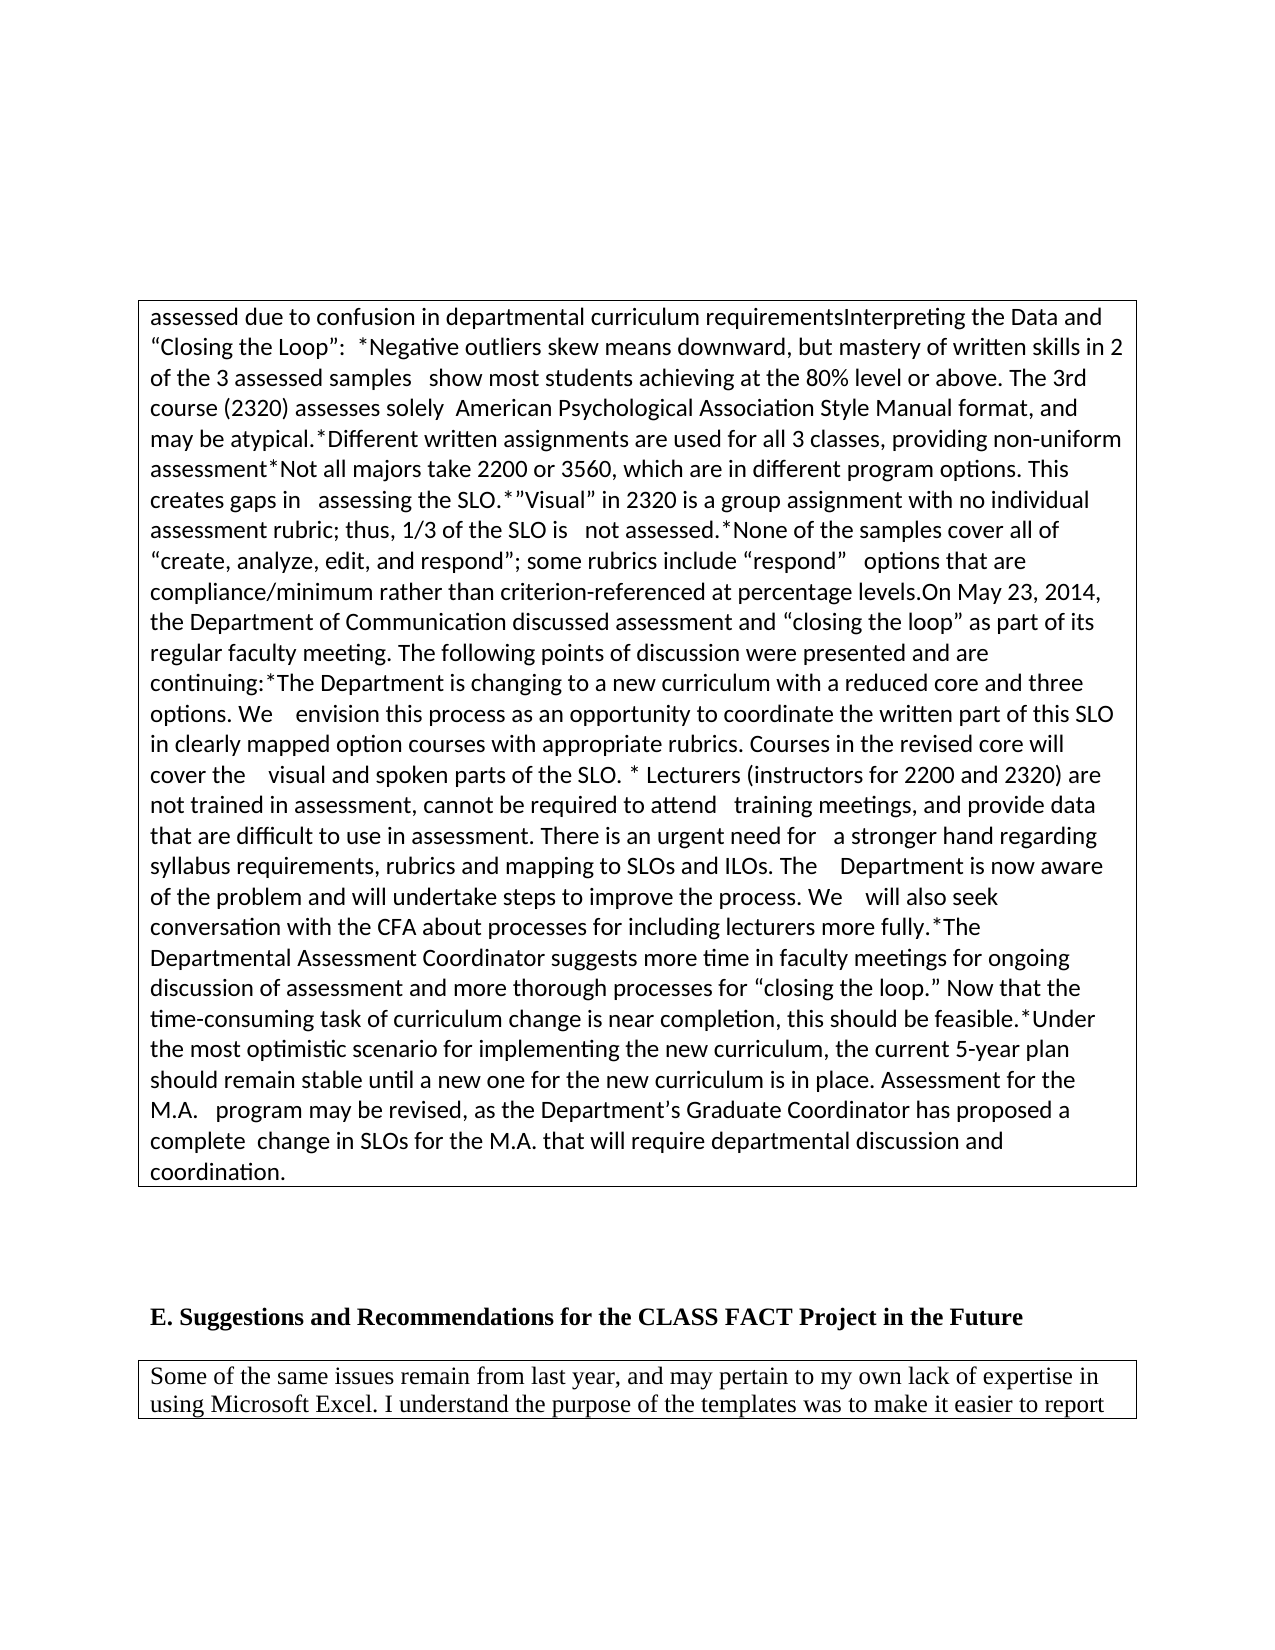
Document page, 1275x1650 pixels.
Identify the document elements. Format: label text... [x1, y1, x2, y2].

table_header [139, 1361, 1136, 1418]
text E. Suggestions and Recommendations for the CLASS FACT Project in the Future [150, 1302, 1125, 1331]
